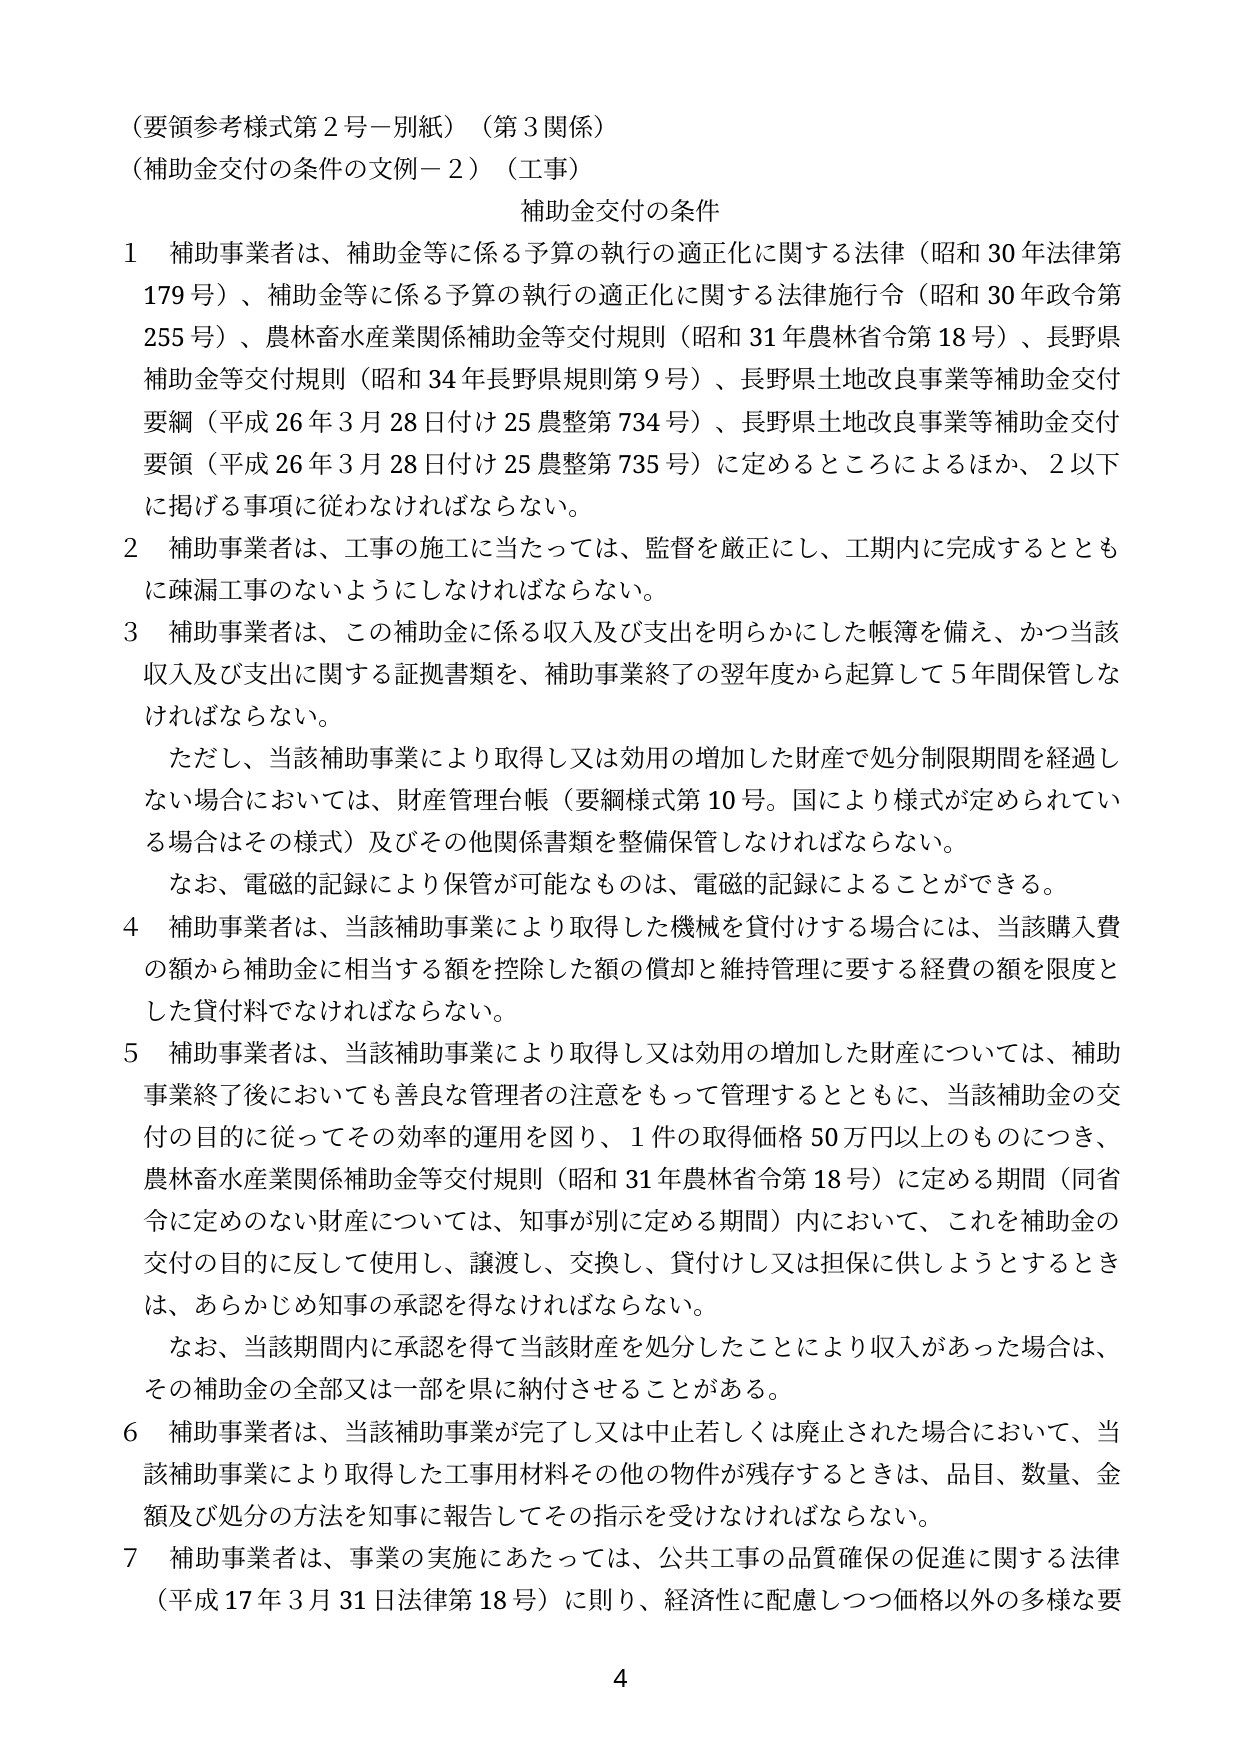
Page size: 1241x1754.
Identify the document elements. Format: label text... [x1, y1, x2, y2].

text ５ 補助事業者は、当該補助事業により取得し又は効用の増加した財産については、補助事業終了後においても善良な管理者の注意をもって管理するとともに、当該補助金の交付の目的に従ってその効率的運用を図り、１件の取得価格50万円以上のものにつき、農林畜水産業関係補助金等交付規則（昭和31年農林省令第18号）に定める期間（同省令に定めのない財産については、知事が別に定める期間）内において、これを補助金の交付の目的に反して使用し、譲渡し、交換し、貸付けし又は担保に供しようとするときは、あらかじめ知事の承認を得なければならない。 [118, 1031, 1122, 1325]
text ２ 補助事業者は、工事の施工に当たっては、監督を厳正にし、工期内に完成するとともに疎漏工事のないようにしなければならない。 [118, 526, 1122, 610]
text ６ 補助事業者は、当該補助事業が完了し又は中止若しくは廃止された場合において、当該補助事業により取得した工事用材料その他の物件が残存するときは、品目、数量、金額及び処分の方法を知事に報告してその指示を受けなければならない。 [118, 1409, 1122, 1536]
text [118, 1536, 1122, 1620]
text ３ 補助事業者は、この補助金に係る収入及び支出を明らかにした帳簿を備え、かつ当該収入及び支出に関する証拠書類を、補助事業終了の翌年度から起算して５年間保管しなければならない。 [118, 610, 1122, 736]
text ただし、当該補助事業により取得し又は効用の増加した財産で処分制限期間を経過しない場合においては、財産管理台帳（要綱様式第10号。国により様式が定められている場合はその様式）及びその他関係書類を整備保管しなければならない。 [118, 736, 1122, 862]
text （補助金交付の条件の文例－２）（工事） [118, 147, 1122, 189]
text ４ 補助事業者は、当該補助事業により取得した機械を貸付けする場合には、当該購入費の額から補助金に相当する額を控除した額の償却と維持管理に要する経費の額を限度とした貸付料でなければならない。 [118, 904, 1122, 1031]
text １ 補助事業者は、補助金等に係る予算の執行の適正化に関する法律（昭和30年法律第179号）、補助金等に係る予算の執行の適正化に関する法律施行令（昭和30年政令第255号）、農林畜水産業関係補助金等交付規則（昭和31年農林省令第18号）、長野県補助金等交付規則（昭和34年長野県規則第９号）、長野県土地改良事業等補助金交付要綱（平成26年３月28日付け25農整第734号）、長野県土地改良事業等補助金交付要領（平成26年３月28日付け25農整第735号）に定めるところによるほか、２以下に掲げる事項に従わなければならない。 [118, 231, 1122, 526]
text なお、電磁的記録により保管が可能なものは、電磁的記録によることができる。 [118, 862, 1122, 904]
text 補助金交付の条件 [118, 189, 1122, 231]
text なお、当該期間内に承認を得て当該財産を処分したことにより収入があった場合は、その補助金の全部又は一部を県に納付させることがある。 [118, 1325, 1122, 1409]
text （要領参考様式第２号－別紙）（第３関係） [118, 105, 1122, 147]
